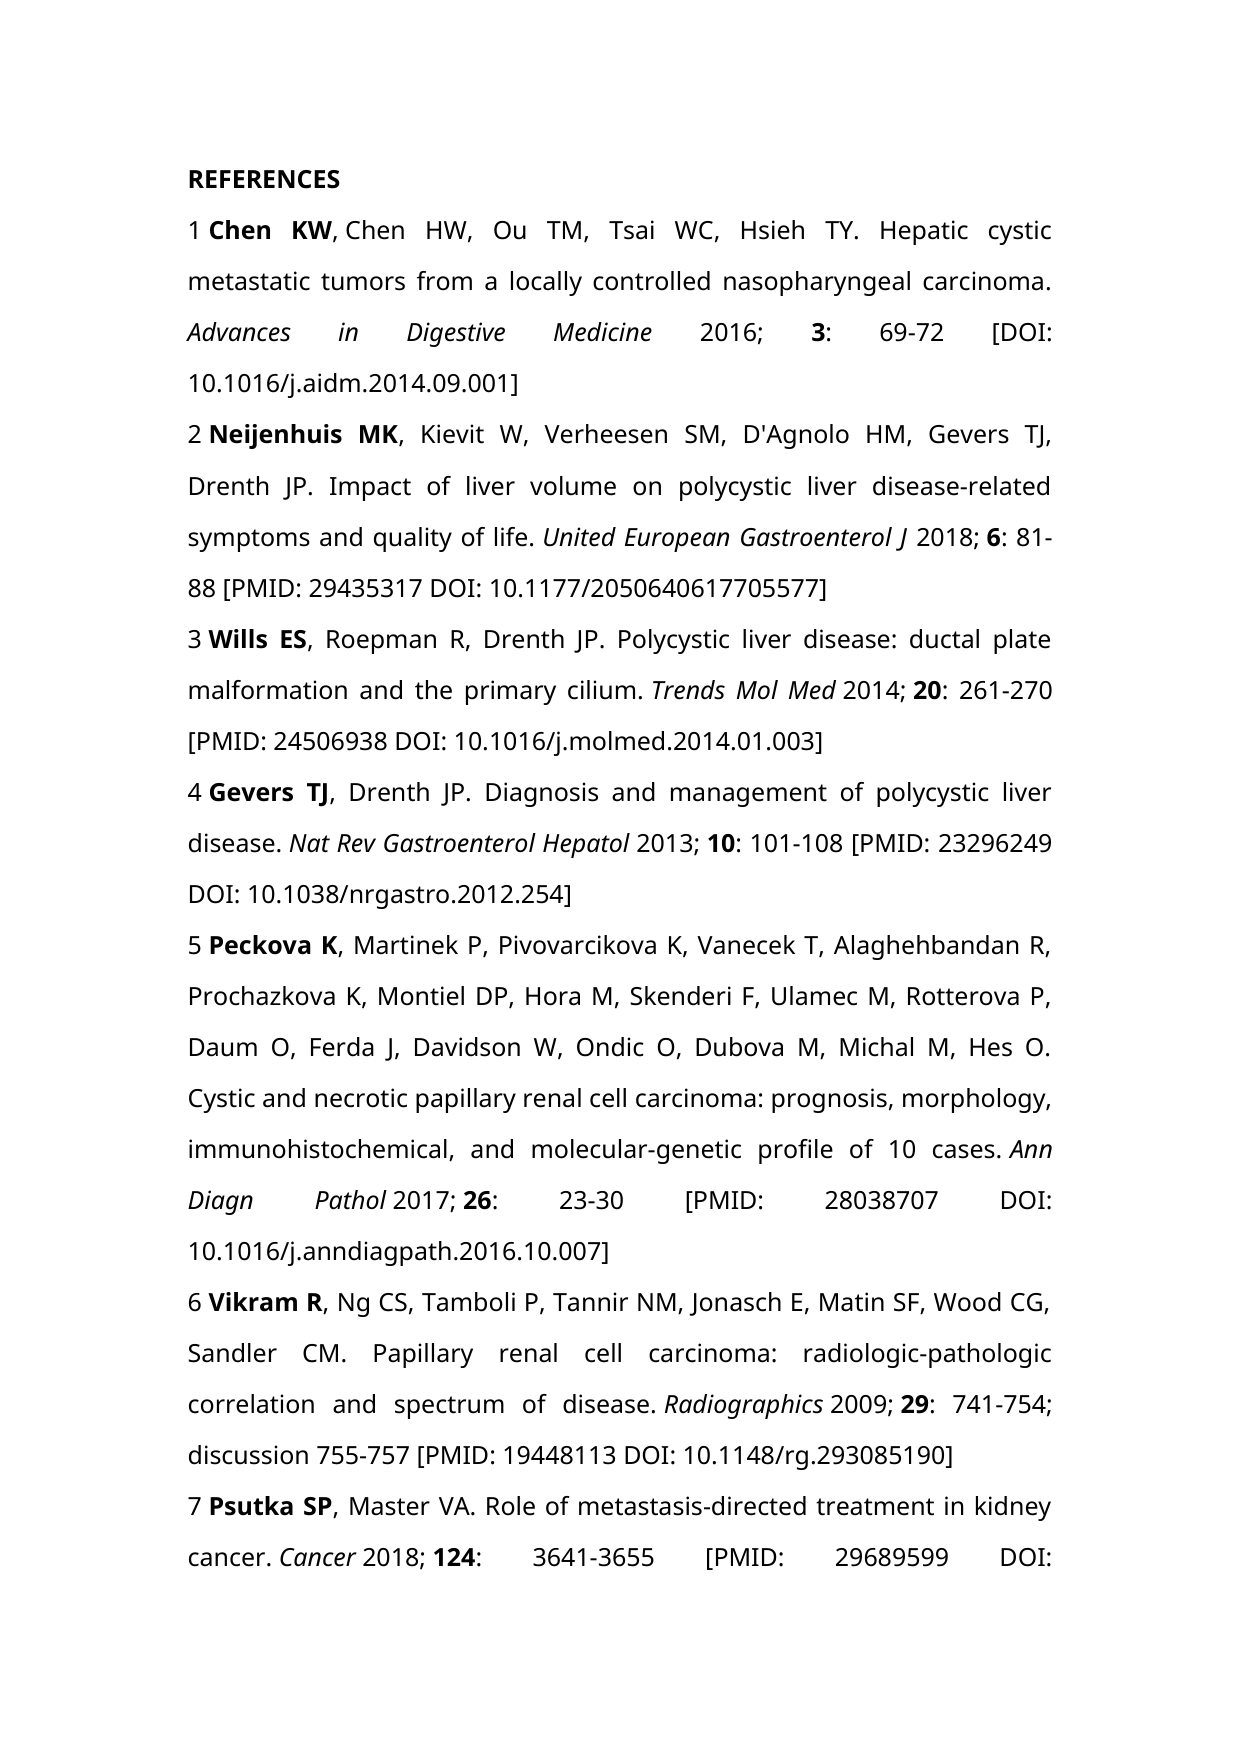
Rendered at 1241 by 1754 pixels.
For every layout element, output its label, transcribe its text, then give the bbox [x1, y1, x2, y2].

text 4 Gevers TJ, Drenth JP. Diagnosis and management of polycystic liver disease. Nat Rev Gastroenterol Hepatol 2013; 10: 101-108 [PMID: 23296249 DOI: 10.1038/nrgastro.2012.254] [187, 774, 1053, 911]
text 5 Peckova K, Martinek P, Pivovarcikova K, Vanecek T, Alaghehbandan R, Prochazkova K, Montiel DP, Hora M, Skenderi F, Ulamec M, Rotterova P, Daum O, Ferda J, Davidson W, Ondic O, Dubova M, Michal M, Hes O. Cystic and necrotic papillary renal cell carcinoma: prognosis, morphology, immunohistochemical, and molecular-genetic profile of 10 cases. Ann Diagn Pathol 2017; 26: 23-30 [PMID: 28038707 DOI: 10.1016/j.anndiagpath.2016.10.007] [187, 928, 1053, 1268]
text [187, 1489, 1053, 1574]
text 3 Wills ES, Roepman R, Drenth JP. Polycystic liver disease: ductal plate malformation and the primary cilium. Trends Mol Med 2014; 20: 261-270 [PMID: 24506938 DOI: 10.1016/j.molmed.2014.01.003] [187, 621, 1053, 757]
text 6 Vikram R, Ng CS, Tamboli P, Tannir NM, Jonasch E, Matin SF, Wood CG, Sandler CM. Papillary renal cell carcinoma: radiologic-pathologic correlation and spectrum of disease. Radiographics 2009; 29: 741-754; discussion 755-757 [PMID: 19448113 DOI: 10.1148/rg.293085190] [187, 1285, 1053, 1472]
text 2 Neijenhuis MK, Kievit W, Verheesen SM, D'Agnolo HM, Gevers TJ, Drenth JP. Impact of liver volume on polycystic liver disease-related symptoms and quality of life. United European Gastroenterol J 2018; 6: 81-88 [PMID: 29435317 DOI: 10.1177/2050640617705577] [187, 417, 1053, 604]
text REFERENCES [187, 162, 1053, 196]
text 1 Chen KW, Chen HW, Ou TM, Tsai WC, Hsieh TY. Hepatic cystic metastatic tumors from a locally controlled nasopharyngeal carcinoma. Advances in Digestive Medicine 2016; 3: 69-72 [DOI: 10.1016/j.aidm.2014.09.001] [187, 213, 1053, 400]
